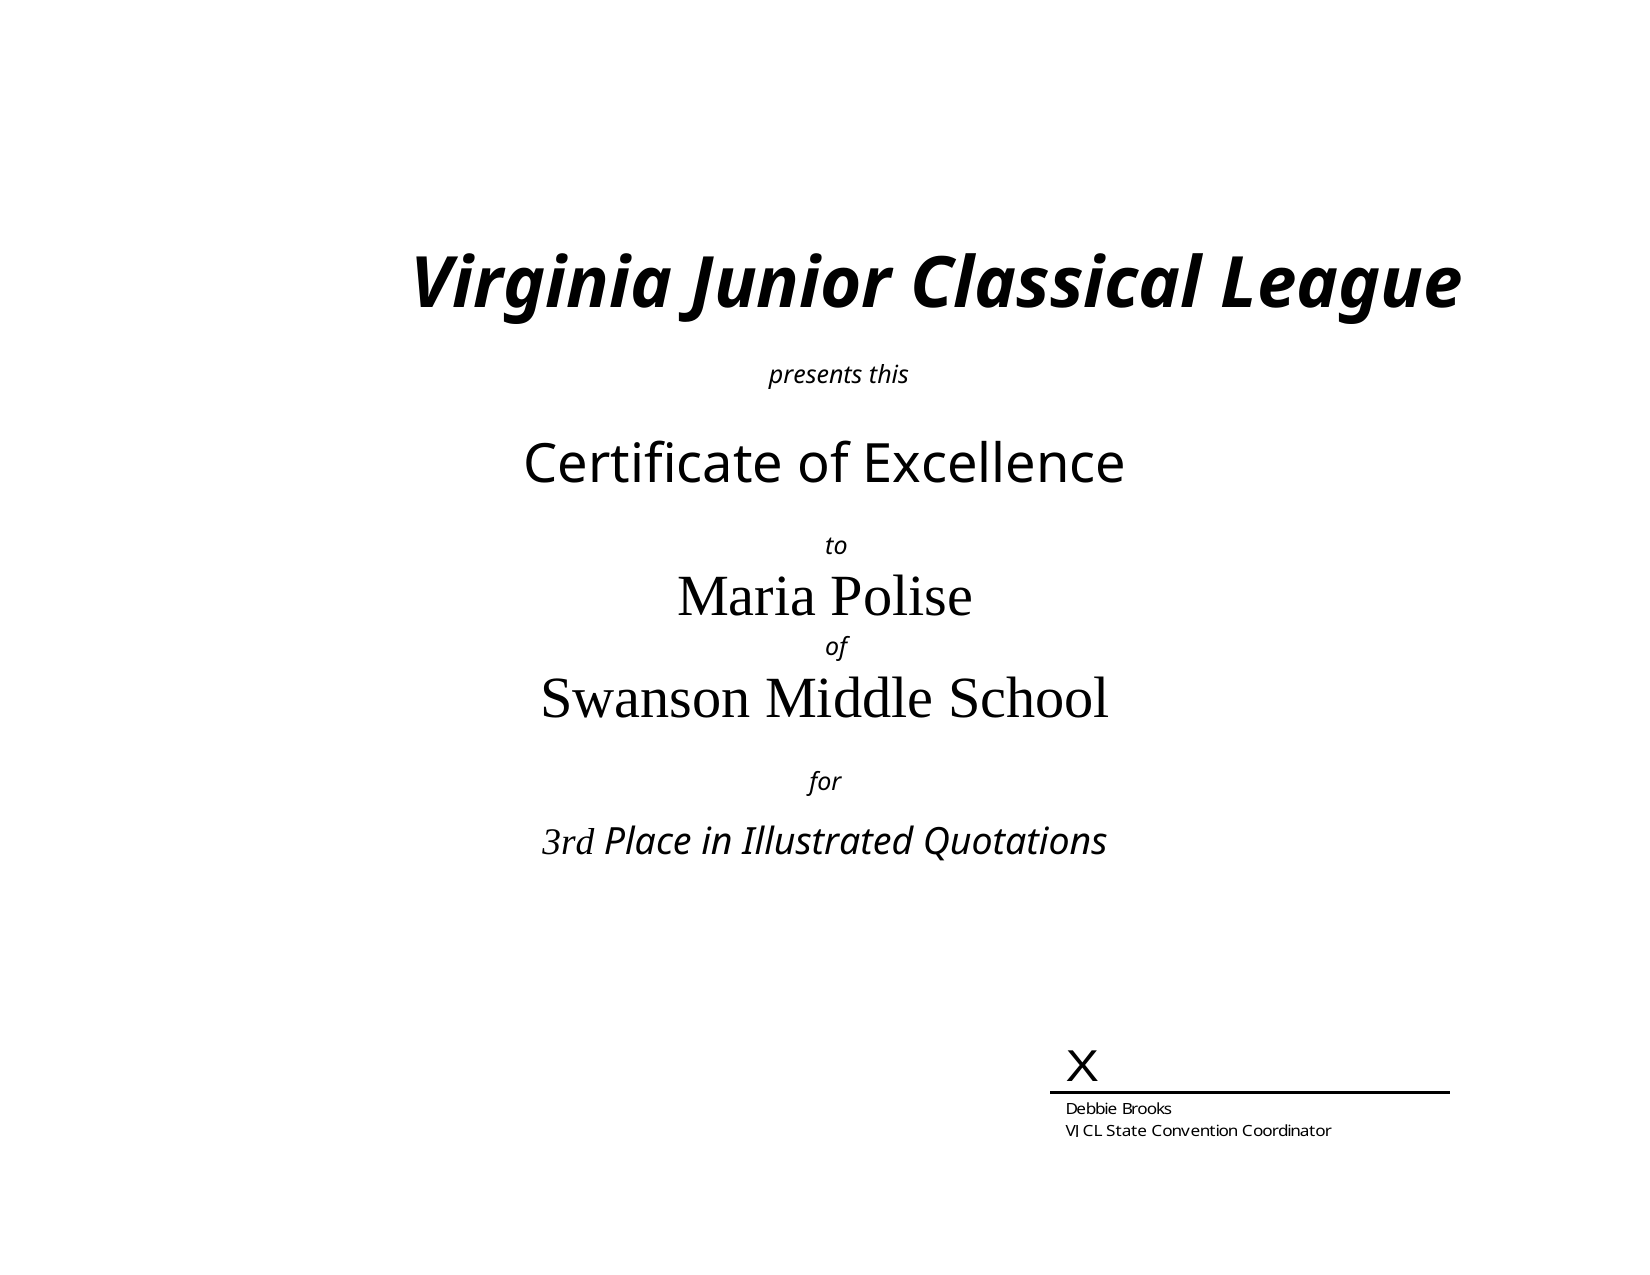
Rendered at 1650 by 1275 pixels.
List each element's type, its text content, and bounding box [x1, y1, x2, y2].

text presents this [150, 357, 1500, 391]
text for [150, 763, 1500, 797]
text Virginia Junior Classical League [375, 231, 1500, 328]
text of [150, 628, 1500, 662]
text to [600, 527, 1500, 561]
text Maria Polise [150, 561, 1500, 628]
text Swanson Middle School [150, 662, 1500, 729]
text Certificate of Excellence [150, 425, 1500, 498]
text 3rd Place in Illustrated Quotations [150, 814, 1500, 865]
